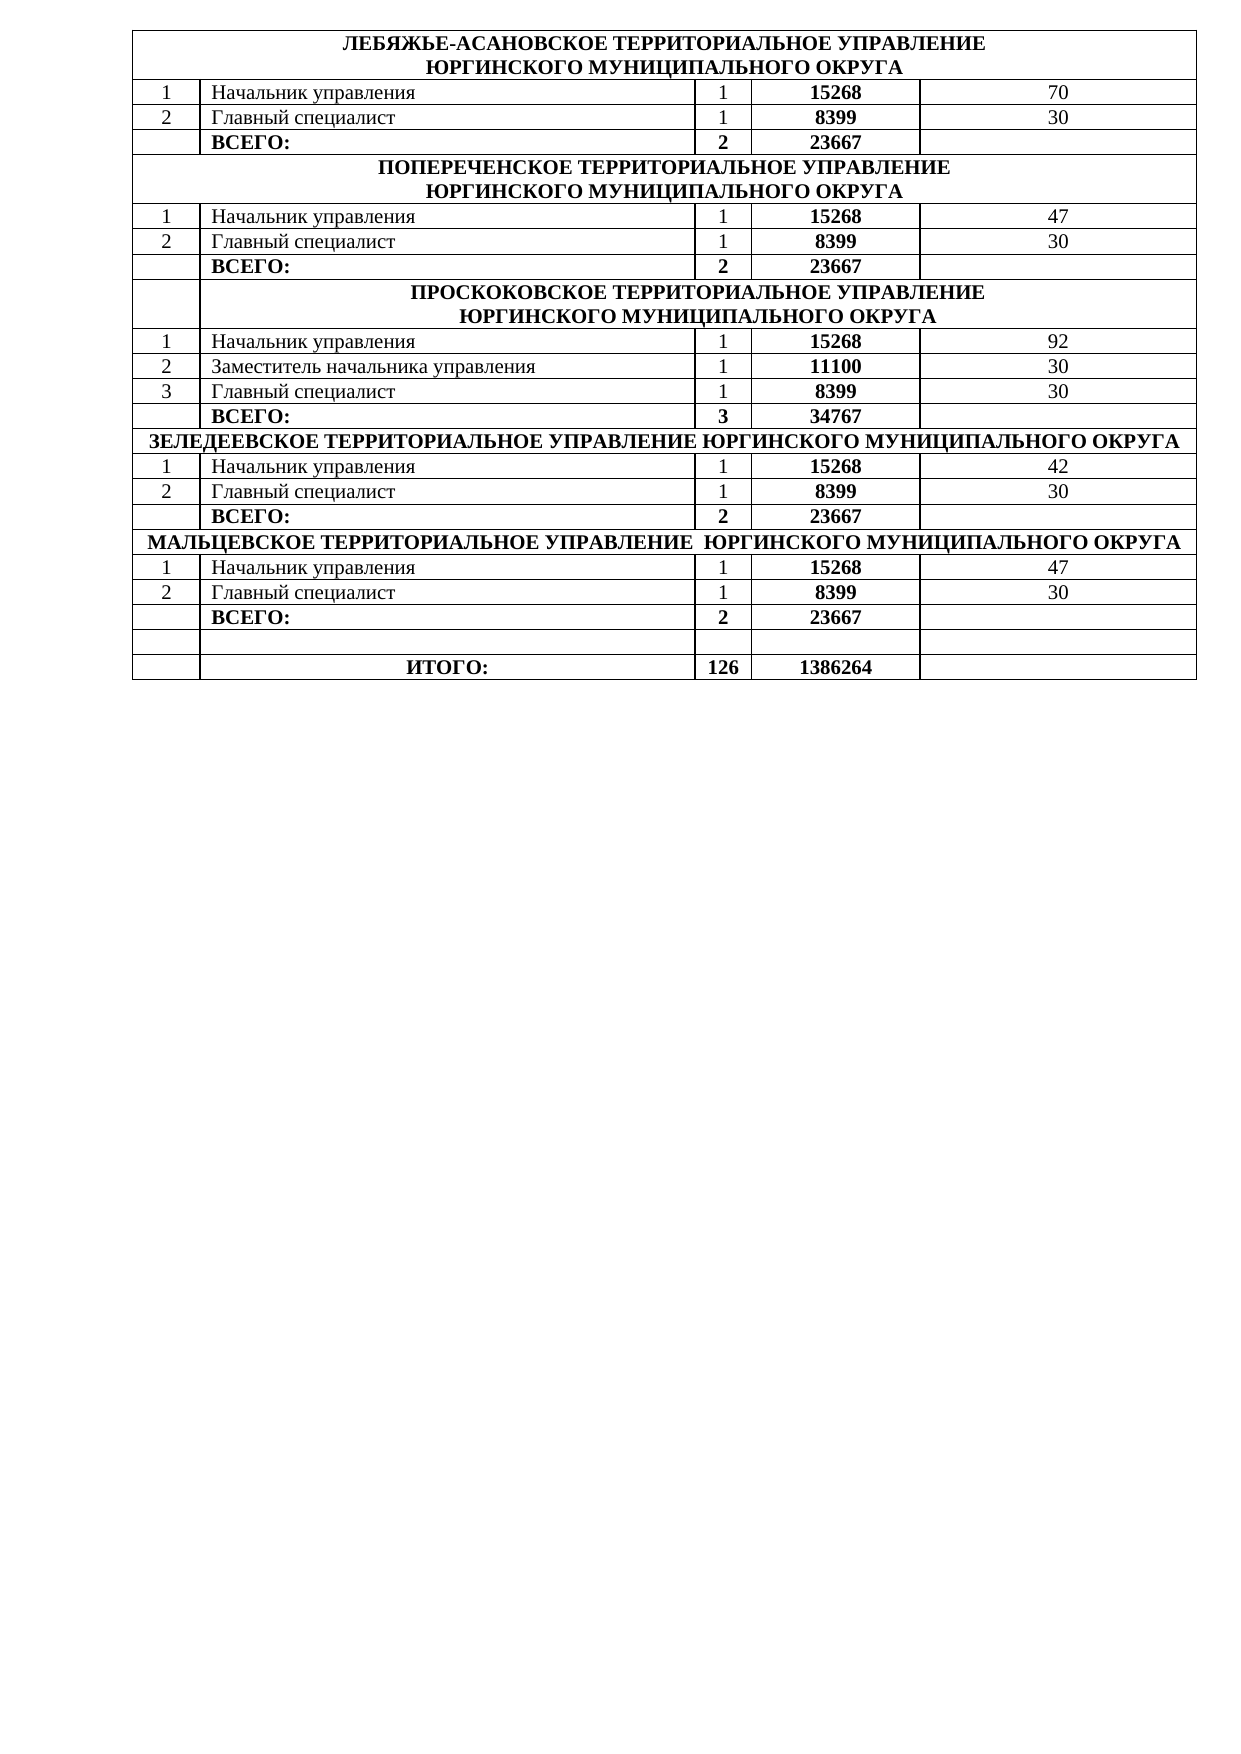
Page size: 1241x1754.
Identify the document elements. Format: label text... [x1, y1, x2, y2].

table_cell [201, 630, 694, 654]
table_cell [133, 130, 199, 154]
table_cell [696, 630, 751, 654]
table_cell [921, 404, 1196, 428]
table_cell 1 [696, 204, 751, 228]
table_cell 8399 [752, 229, 919, 253]
table_cell 30 [921, 580, 1196, 604]
table_cell 47 [921, 555, 1196, 579]
table_cell 30 [921, 105, 1196, 129]
table_cell 30 [921, 379, 1196, 403]
table_cell [133, 255, 199, 278]
table_cell 92 [921, 329, 1196, 353]
table_cell Главный специалист [201, 105, 694, 129]
table_cell 2 [133, 479, 199, 503]
table_cell 1 [696, 80, 751, 104]
table_cell 34767 [752, 404, 919, 428]
table_cell ЗЕЛЕДЕЕВСКОЕ ТЕРРИТОРИАЛЬНОЕ УПРАВЛЕНИЕ ЮРГИНСКОГО МУНИЦИПАЛЬНОГО ОКРУГА [133, 429, 1196, 453]
table_cell [133, 280, 199, 328]
table_cell 42 [921, 454, 1196, 478]
table_cell Начальник управления [201, 555, 694, 579]
table_cell 2 [696, 255, 751, 278]
table_cell 23667 [752, 255, 919, 278]
table_cell 8399 [752, 379, 919, 403]
table_cell 1 [133, 555, 199, 579]
table_cell 1 [133, 454, 199, 478]
table_cell ВСЕГО: [201, 130, 694, 154]
table_cell 1 [696, 379, 751, 403]
table_cell 15268 [752, 555, 919, 579]
table_cell ПРОСКОКОВСКОЕ ТЕРРИТОРИАЛЬНОЕ УПРАВЛЕНИЕ ЮРГИНСКОГО МУНИЦИПАЛЬНОГО ОКРУГА [201, 280, 1196, 328]
table_cell 15268 [752, 454, 919, 478]
table_cell ИТОГО: [201, 655, 694, 679]
table_cell [133, 605, 199, 629]
table_cell 23667 [752, 130, 919, 154]
table_cell 1 [696, 580, 751, 604]
table_cell МАЛЬЦЕВСКОЕ ТЕРРИТОРИАЛЬНОЕ УПРАВЛЕНИЕ ЮРГИНСКОГО МУНИЦИПАЛЬНОГО ОКРУГА [133, 530, 1196, 554]
table_cell Начальник управления [201, 204, 694, 228]
table_cell 126 [696, 655, 751, 679]
table_cell ВСЕГО: [201, 505, 694, 528]
table_cell 3 [696, 404, 751, 428]
table_cell 2 [696, 130, 751, 154]
table_cell ВСЕГО: [201, 255, 694, 278]
table_cell 2 [133, 105, 199, 129]
table_cell 23667 [752, 605, 919, 629]
table_cell Начальник управления [201, 329, 694, 353]
table_cell Начальник управления [201, 454, 694, 478]
table_cell ВСЕГО: [201, 605, 694, 629]
table_cell 2 [133, 580, 199, 604]
table_cell Главный специалист [201, 580, 694, 604]
table_cell 11100 [752, 354, 919, 378]
table_cell [921, 630, 1196, 654]
table_cell 30 [921, 479, 1196, 503]
table_cell [752, 630, 919, 654]
table_cell 1 [696, 329, 751, 353]
table_cell 1 [133, 329, 199, 353]
table_cell 2 [696, 605, 751, 629]
table_cell 30 [921, 354, 1196, 378]
table_cell 1 [696, 229, 751, 253]
table_cell 2 [133, 354, 199, 378]
table_cell ЛЕБЯЖЬЕ-АСАНОВСКОЕ ТЕРРИТОРИАЛЬНОЕ УПРАВЛЕНИЕ ЮРГИНСКОГО МУНИЦИПАЛЬНОГО ОКРУГА [133, 31, 1196, 79]
table_cell 8399 [752, 479, 919, 503]
table_cell 1 [133, 204, 199, 228]
table_cell [921, 605, 1196, 629]
table_cell [921, 130, 1196, 154]
table_cell ВСЕГО: [201, 404, 694, 428]
table_cell [921, 655, 1196, 679]
table_cell 1 [696, 105, 751, 129]
table_cell 1 [696, 454, 751, 478]
table_cell 15268 [752, 204, 919, 228]
table_cell Заместитель начальника управления [201, 354, 694, 378]
table_cell 47 [921, 204, 1196, 228]
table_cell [201, 80, 694, 104]
table_cell [133, 630, 199, 654]
table_cell [921, 255, 1196, 278]
table_cell Главный специалист [201, 229, 694, 253]
table_cell 3 [133, 379, 199, 403]
table_cell 30 [921, 229, 1196, 253]
table_cell 1 [696, 479, 751, 503]
table_cell [921, 505, 1196, 528]
table_cell 1386264 [752, 655, 919, 679]
table_cell 1 [696, 555, 751, 579]
table_cell Главный специалист [201, 479, 694, 503]
table_cell ПОПЕРЕЧЕНСКОЕ ТЕРРИТОРИАЛЬНОЕ УПРАВЛЕНИЕ ЮРГИНСКОГО МУНИЦИПАЛЬНОГО ОКРУГА [133, 155, 1196, 203]
table_cell Главный специалист [201, 379, 694, 403]
table_cell [133, 404, 199, 428]
table_cell 8399 [752, 105, 919, 129]
table_cell 15268 [752, 329, 919, 353]
table_cell 1 [133, 80, 199, 104]
table_cell 2 [696, 505, 751, 528]
table_cell 8399 [752, 580, 919, 604]
table_cell 1 [696, 354, 751, 378]
table_cell 70 [921, 80, 1196, 104]
table_cell 15268 [752, 80, 919, 104]
table_cell [133, 655, 199, 679]
table_cell [133, 505, 199, 528]
table_cell 2 [133, 229, 199, 253]
table_cell 23667 [752, 505, 919, 528]
